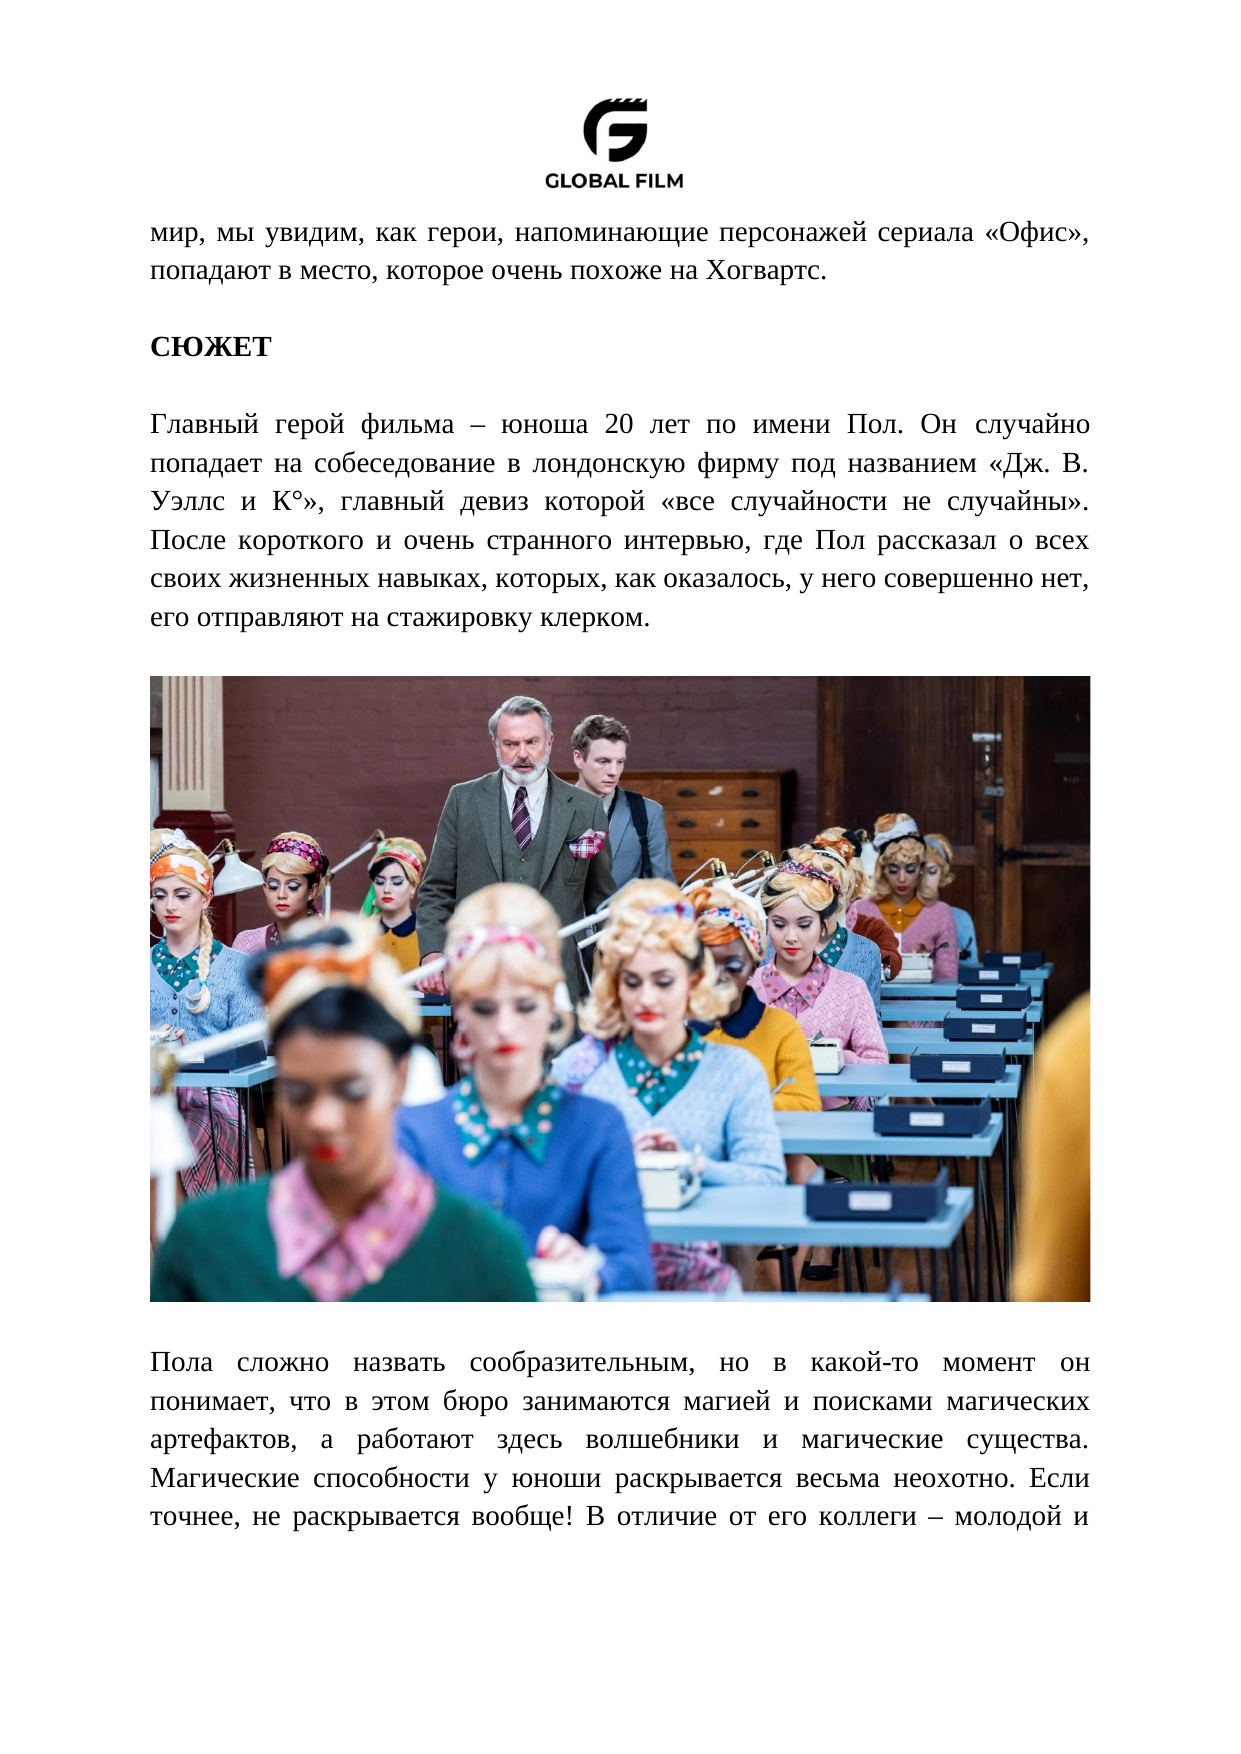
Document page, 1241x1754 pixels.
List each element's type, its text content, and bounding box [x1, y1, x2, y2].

picture [150, 676, 1091, 1302]
text Главный герой фильма – юноша 20 лет по имени Пол. Он случайно попадает на собеседование в лондонскую фирму под названием «Дж. В. Уэллс и К°», главный девиз которой «все случайности не случайны». После короткого и очень странного интервью, где Пол рассказал о всех своих жизненных навыках, которых, как оказалось, у него совершенно нет, его отправляют на стажировку клерком. [150, 406, 1090, 633]
picture [517, 75, 724, 214]
text СЮЖЕТ [150, 329, 1090, 363]
